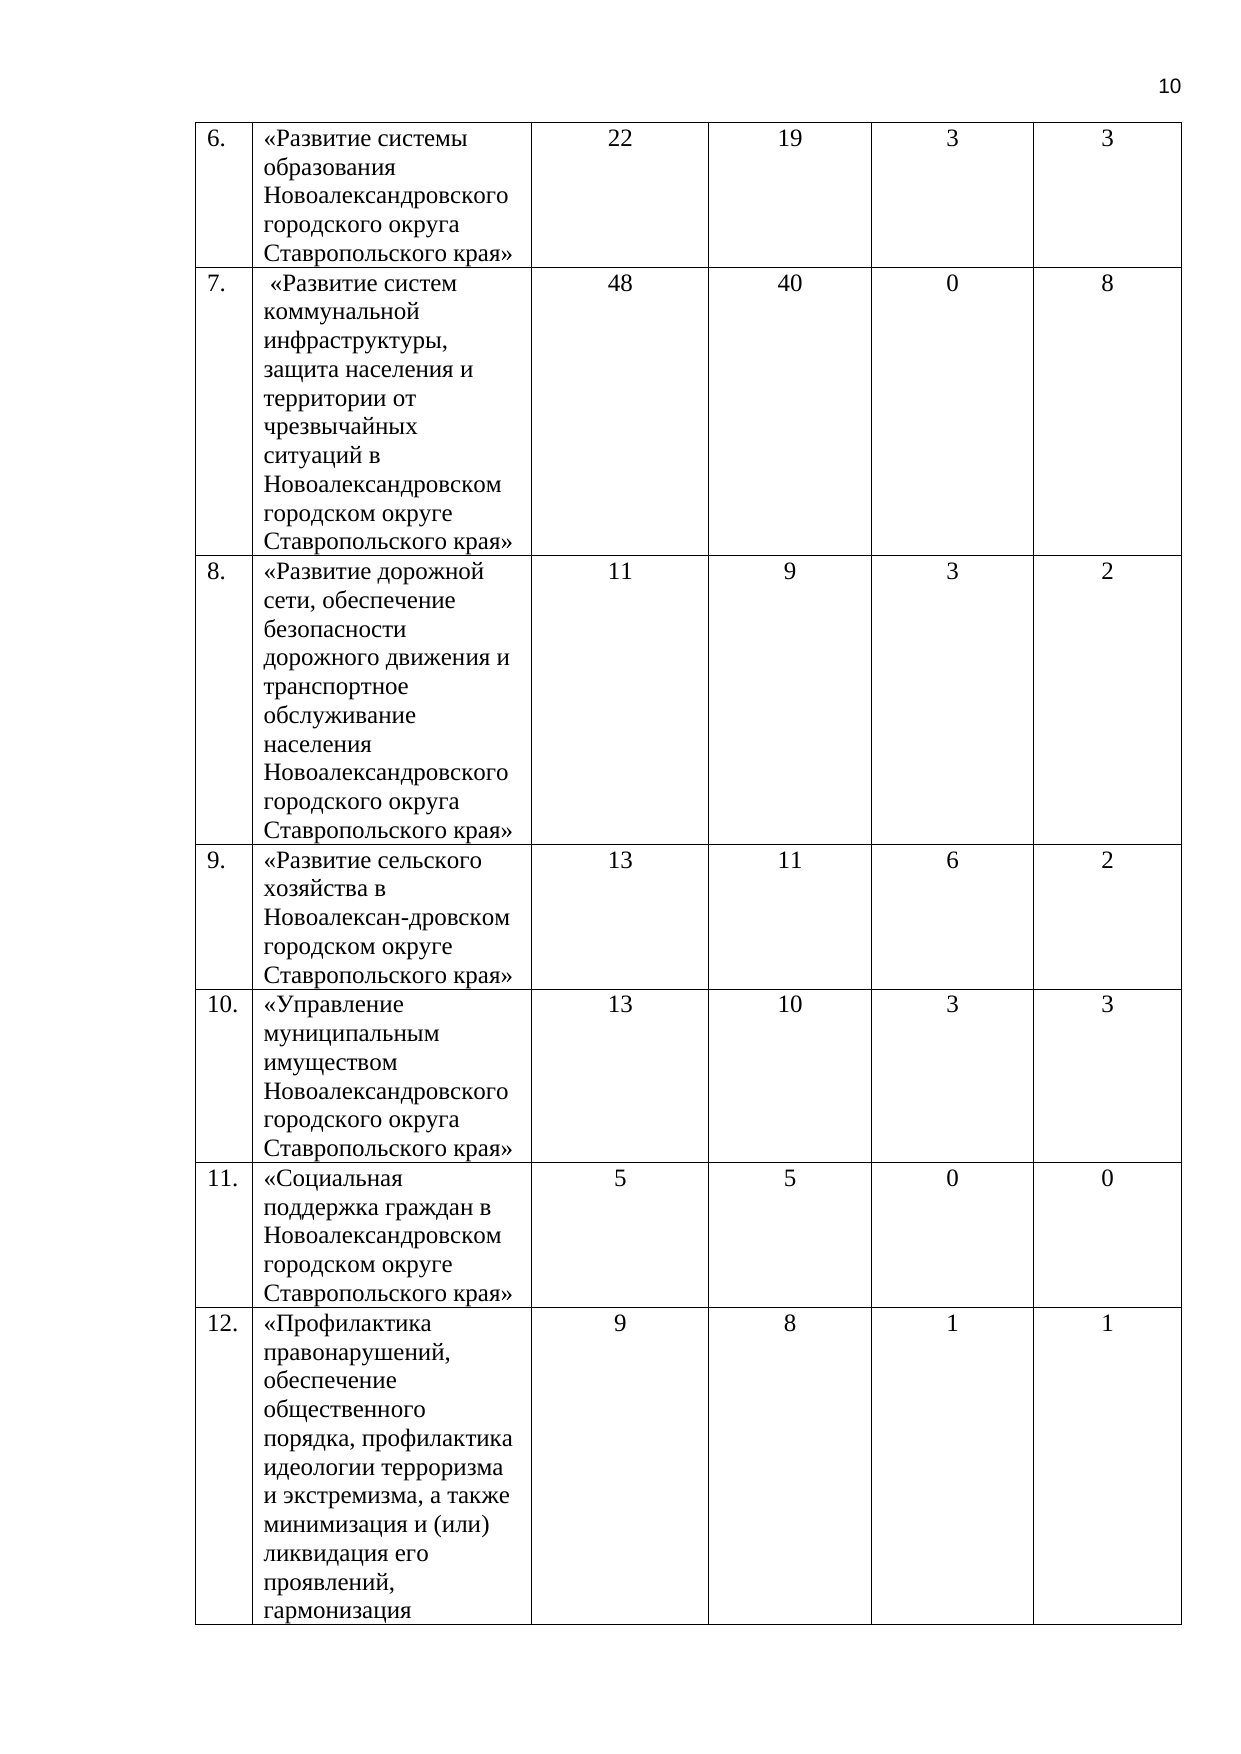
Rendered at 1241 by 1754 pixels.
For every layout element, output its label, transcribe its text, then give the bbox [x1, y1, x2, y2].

table_cell 0 [872, 268, 1033, 555]
table_cell «Управление муниципальным имуществом Новоалександровского городского округа Ставропольского края» [253, 990, 531, 1162]
table_cell 6. [196, 123, 252, 267]
table_cell 3 [1034, 123, 1181, 267]
table_cell 2 [1034, 845, 1181, 988]
table_cell 8 [1034, 268, 1181, 555]
table_cell 8 [709, 1308, 871, 1624]
table_cell 8. [196, 556, 252, 844]
table_cell 22 [532, 123, 708, 267]
table_cell 48 [532, 268, 708, 555]
table_cell 3 [872, 556, 1033, 844]
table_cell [253, 1308, 531, 1624]
table_cell 3 [872, 123, 1033, 267]
table_cell 0 [1034, 1163, 1181, 1307]
table_cell 10 [709, 990, 871, 1162]
table_cell «Развитие дорожной сети, обеспечение безопасности дорожного движения и транспортное обслуживание населения Новоалександровского городского округа Ставропольского края» [253, 556, 531, 844]
table_cell 3 [872, 990, 1033, 1162]
table_cell 1 [872, 1308, 1033, 1624]
table_cell 10. [196, 990, 252, 1162]
table_cell 1 [1034, 1308, 1181, 1624]
table_cell «Развитие сельского хозяйства в Новоалексан-дровском городском округе Ставропольского края» [253, 845, 531, 988]
table_cell 6 [872, 845, 1033, 988]
table_cell 12. [196, 1308, 252, 1624]
table_cell 5 [532, 1163, 708, 1307]
table_cell «Социальная поддержка граждан в Новоалександровском городском округе Ставропольского края» [253, 1163, 531, 1307]
table_cell 9. [196, 845, 252, 988]
table_cell 19 [709, 123, 871, 267]
table_cell 2 [1034, 556, 1181, 844]
table_cell «Развитие системы образования Новоалександровского городского округа Ставропольского края» [253, 123, 531, 267]
table_cell 5 [709, 1163, 871, 1307]
table_cell 11 [532, 556, 708, 844]
table_cell 40 [709, 268, 871, 555]
table_cell 0 [872, 1163, 1033, 1307]
table_cell 9 [709, 556, 871, 844]
table_cell 3 [1034, 990, 1181, 1162]
table_cell 11 [709, 845, 871, 988]
table_cell 7. [196, 268, 252, 555]
table_cell «Развитие систем коммунальной инфраструктуры, защита населения и территории от чрезвычайных ситуаций в Новоалександровском городском округе Ставропольского края» [253, 268, 531, 555]
table_cell 9 [532, 1308, 708, 1624]
table_cell 11. [196, 1163, 252, 1307]
table_cell 13 [532, 845, 708, 988]
table_cell 13 [532, 990, 708, 1162]
